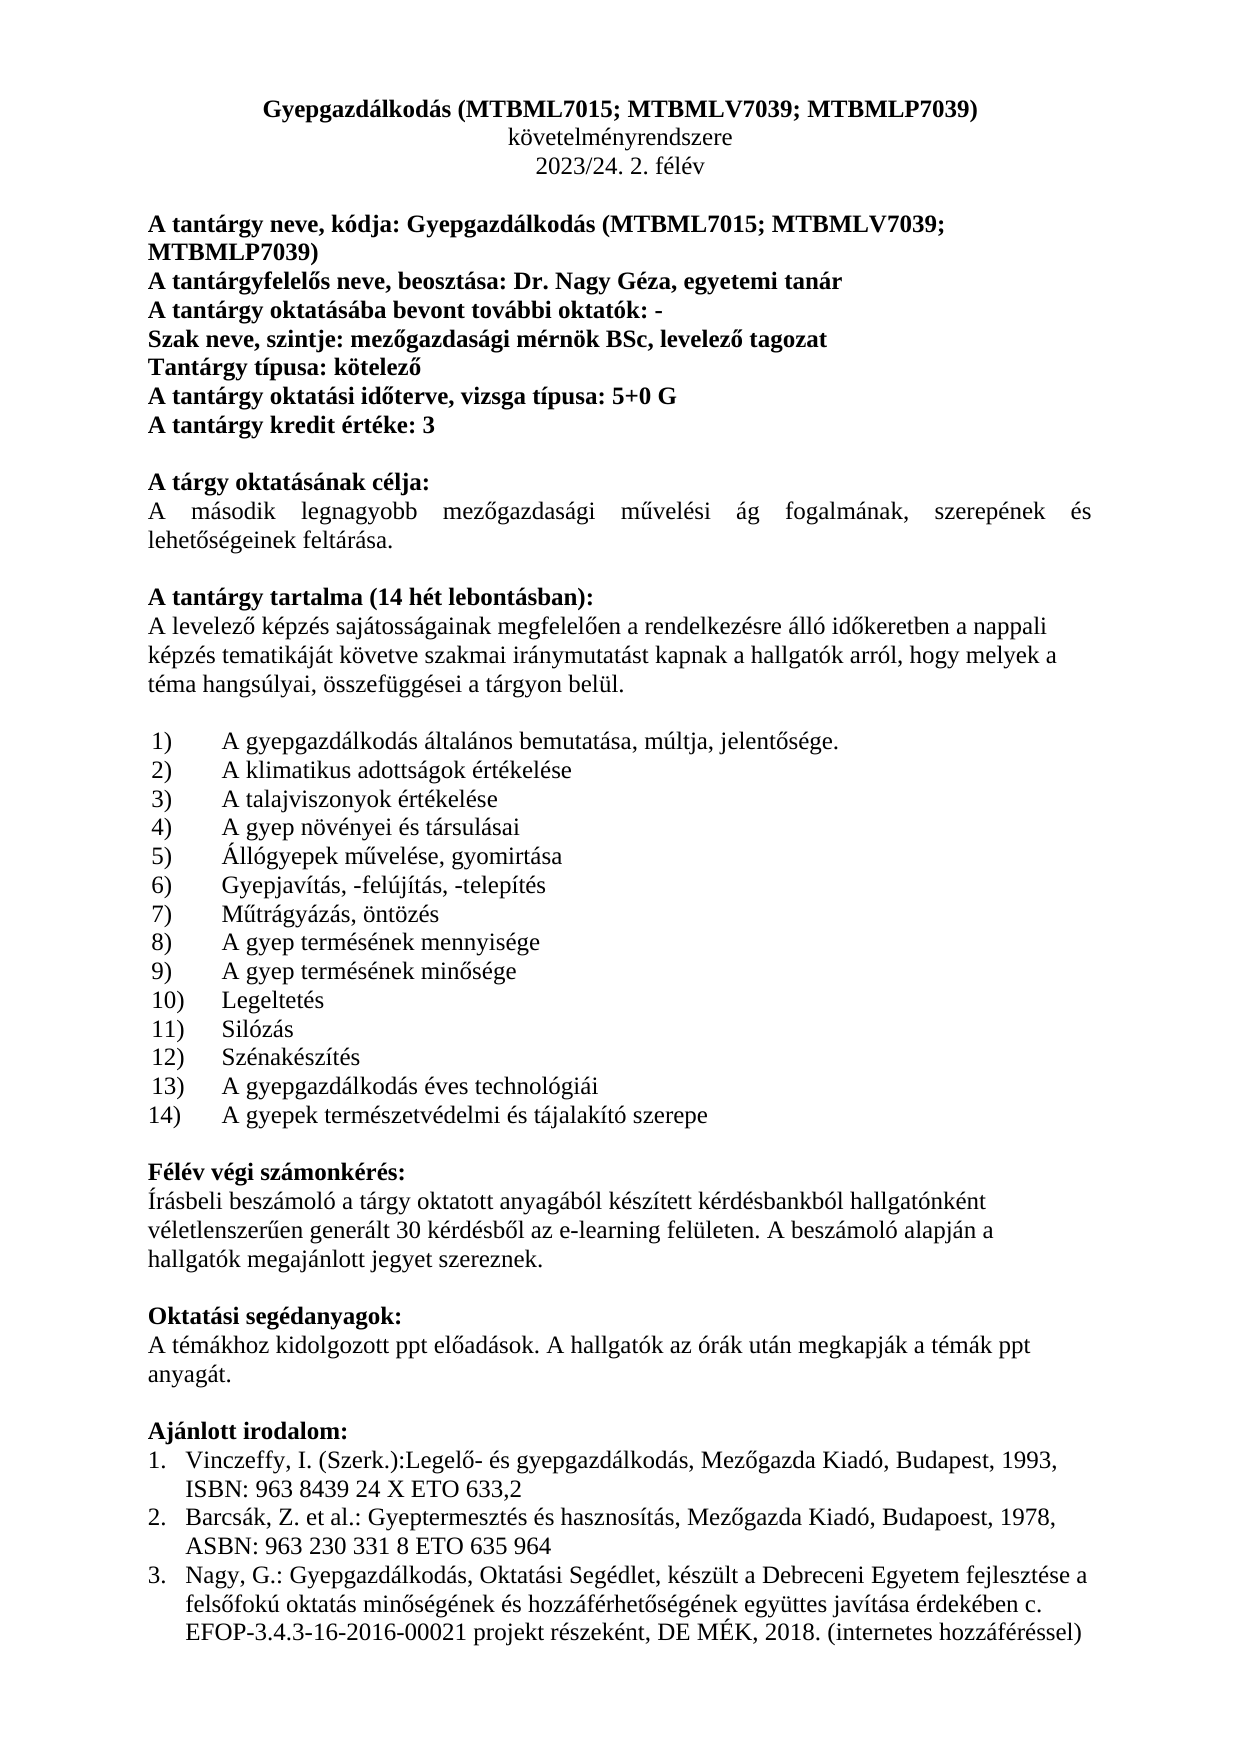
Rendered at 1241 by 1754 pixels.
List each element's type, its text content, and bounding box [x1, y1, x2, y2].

text 2) A klimatikus adottságok értékelése [151, 755, 1092, 784]
text 10) Legeltetés [151, 985, 1092, 1014]
list Nagy, G.: Gyepgazdálkodás, Oktatási Segédlet, készült a Debreceni Egyetem fejlesztése a felsőfokú oktatás minőségének és hozzáférhetőségének együttes javítása érdekében c. EFOP-3.4.3-16-2016-00021 projekt részeként, DE MÉK, 2018. (internetes hozzáféréssel) [148, 1560, 1092, 1646]
text A tantárgy oktatásába bevont további oktatók: - [148, 295, 1092, 324]
text 9) A gyep termésének minősége [151, 956, 1092, 985]
text A levelező képzés sajátosságainak megfelelően a rendelkezésre álló időkeretben a nappali képzés tematikáját követve szakmai iránymutatást kapnak a hallgatók arról, hogy melyek a téma hangsúlyai, összefüggései a tárgyon belül. [148, 611, 1092, 697]
text A tantárgy kredit értéke: 3 [148, 410, 1092, 439]
text 4) A gyep növényei és társulásai [151, 812, 1092, 841]
text 1) A gyepgazdálkodás általános bemutatása, múltja, jelentősége. [151, 726, 1092, 755]
text Tantárgy típusa: kötelező [148, 352, 1092, 381]
text A tárgy oktatásának célja: [148, 467, 1092, 496]
text Oktatási segédanyagok: [148, 1301, 1092, 1330]
text Félév végi számonkérés: [148, 1157, 1092, 1186]
list Vinczeffy, I. (Szerk.):Legelő- és gyepgazdálkodás, Mezőgazda Kiadó, Budapest, 1993, ISBN: 963 8439 24 X ETO 633,2 [148, 1445, 1092, 1502]
text A témákhoz kidolgozott ppt előadások. A hallgatók az órák után megkapják a témák ppt anyagát. [148, 1330, 1092, 1387]
text 3) A talajviszonyok értékelése [151, 784, 1092, 812]
text Írásbeli beszámoló a tárgy oktatott anyagából készített kérdésbankból hallgatónként véletlenszerűen generált 30 kérdésből az e-learning felületen. A beszámoló alapján a hallgatók megajánlott jegyet szereznek. [148, 1186, 1092, 1272]
text Szak neve, szintje: mezőgazdasági mérnök BSc, levelező tagozat [148, 324, 1092, 352]
text 13) A gyepgazdálkodás éves technológiái [151, 1071, 1092, 1100]
text A tantárgyfelelős neve, beosztása: Dr. Nagy Géza, egyetemi tanár [148, 266, 1092, 295]
text 2023/24. 2. félév [148, 151, 1092, 180]
text Gyepgazdálkodás (MTBML7015; MTBMLV7039; MTBMLP7039) [148, 94, 1092, 122]
text A tantárgy tartalma (14 hét lebontásban): [148, 582, 1092, 611]
text 5) Állógyepek művelése, gyomirtása [151, 841, 1092, 870]
text 7) Műtrágyázás, öntözés [151, 899, 1092, 927]
text A tantárgy neve, kódja: Gyepgazdálkodás (MTBML7015; MTBMLV7039; MTBMLP7039) [148, 209, 1092, 266]
text A tantárgy oktatási időterve, vizsga típusa: 5+0 G [148, 381, 1092, 410]
text 14) A gyepek természetvédelmi és tájalakító szerepe [148, 1100, 1092, 1129]
text 12) Szénakészítés [151, 1042, 1092, 1071]
text 8) A gyep termésének mennyisége [151, 927, 1092, 956]
text Ajánlott irodalom: [148, 1416, 1092, 1445]
list Barcsák, Z. et al.: Gyeptermesztés és hasznosítás, Mezőgazda Kiadó, Budapoest, 1978, ASBN: 963 230 331 8 ETO 635 964 [148, 1502, 1092, 1560]
text 11) Silózás [151, 1014, 1092, 1042]
text követelményrendszere [148, 122, 1092, 151]
text A második legnagyobb mezőgazdasági művelési ág fogalmának, szerepének és lehetőségeinek feltárása. [148, 496, 1092, 554]
text 6) Gyepjavítás, -felújítás, -telepítés [151, 870, 1092, 899]
